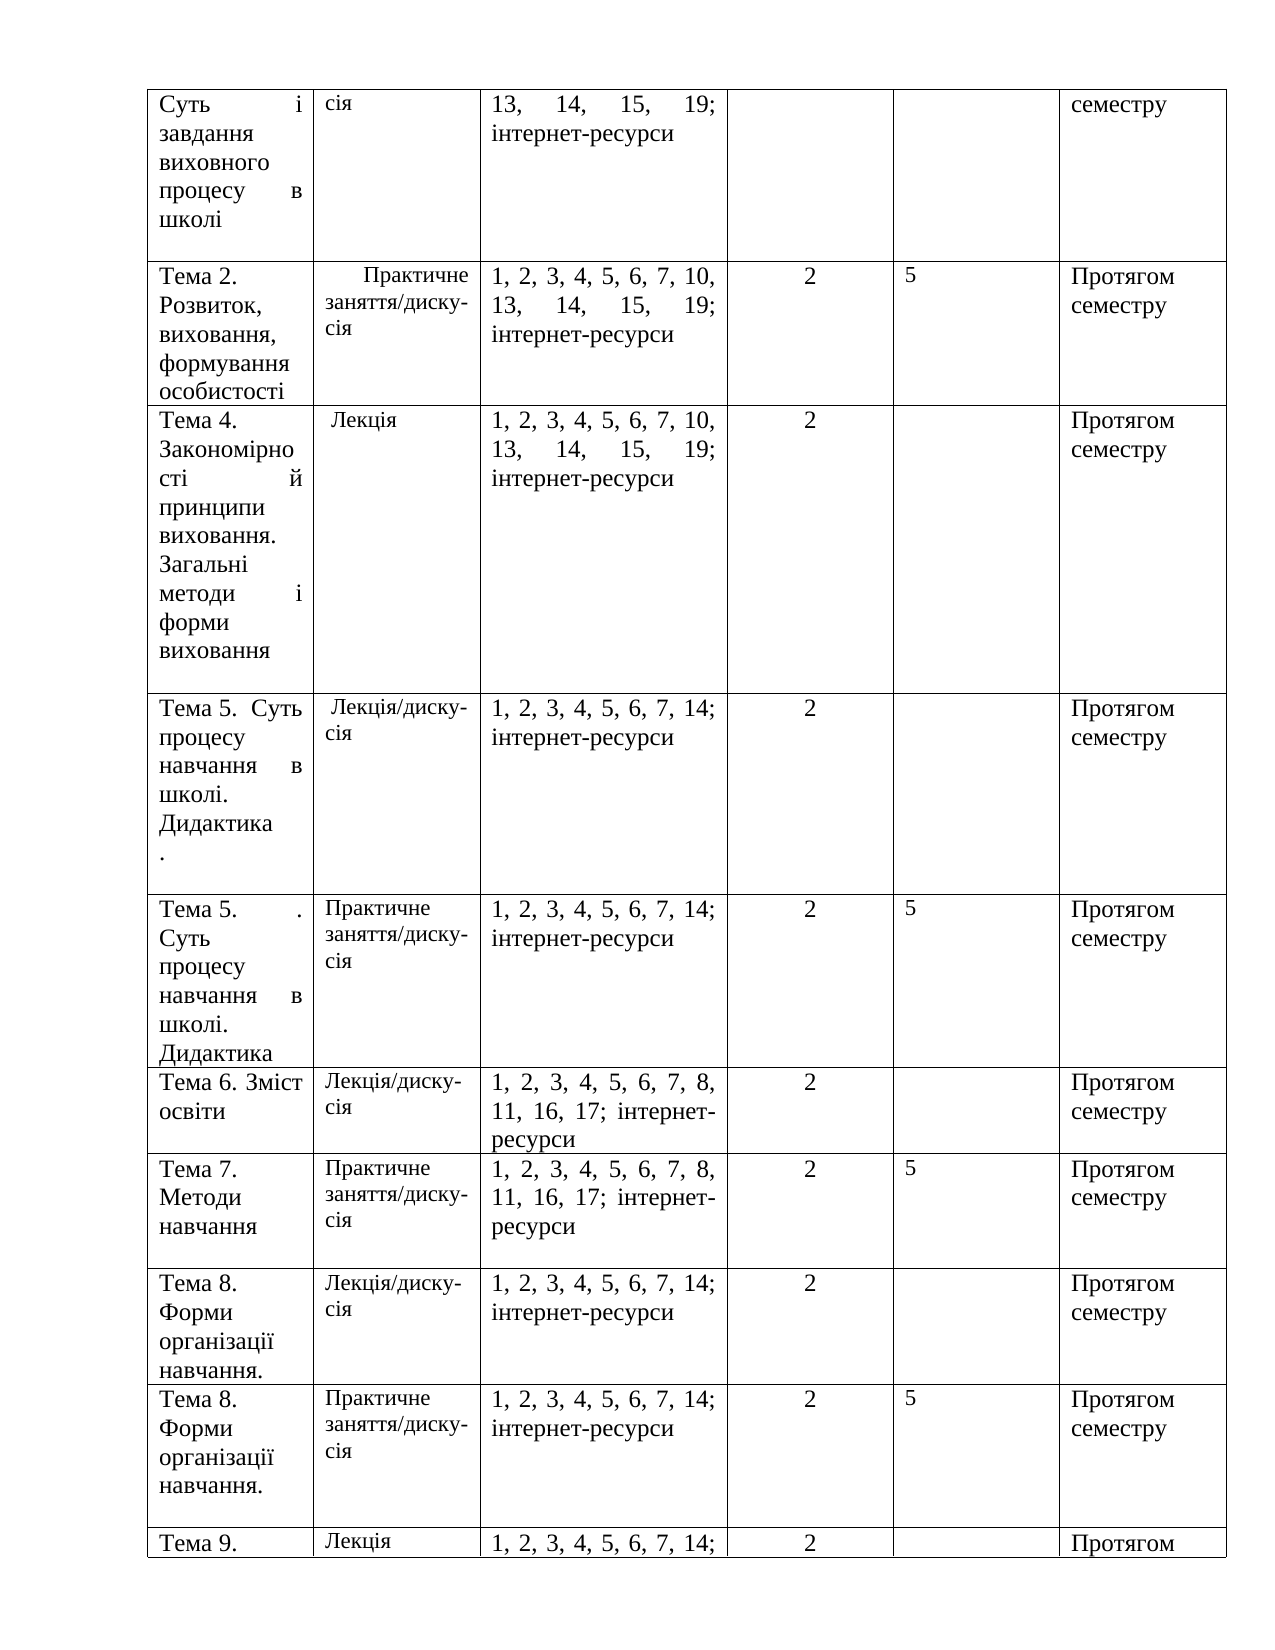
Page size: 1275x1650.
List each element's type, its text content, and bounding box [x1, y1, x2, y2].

table_cell Протягом семестру [1060, 694, 1226, 893]
table_cell Протягом семестру [1060, 1068, 1226, 1153]
table_cell Протягом семестру [1060, 90, 1226, 261]
table_cell Лекція [314, 1528, 480, 1556]
table_cell Протягом семестру [1060, 1385, 1226, 1527]
table_cell 2 [728, 1068, 893, 1153]
table_cell Протягом семестру [1060, 406, 1226, 692]
table_cell [894, 90, 1059, 261]
table_cell Лекція [314, 406, 480, 692]
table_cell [481, 90, 727, 261]
table_cell [894, 406, 1059, 692]
table_cell 1, 2, 3, 4, 5, 6, 7, 10, 13, 14, 15, 19; інтернет-ресурси [481, 406, 727, 692]
table_cell 5 [894, 262, 1059, 405]
table_cell 2 [728, 1385, 893, 1527]
table_cell [894, 1269, 1059, 1383]
table_cell Тема 5. Суть процесу навчання в школі. Дидактика . [148, 694, 313, 893]
table_cell Протягом семестру [1060, 1269, 1226, 1383]
table_cell 2 [728, 895, 893, 1066]
table_cell 5 [894, 1154, 1059, 1268]
table_cell 5 [894, 895, 1059, 1066]
table_cell 1, 2, 3, 4, 5, 6, 7, 8, 11, 16, 17; інтернет-ресурси [481, 1068, 727, 1153]
table_cell Тема 6. Зміст освіти [148, 1068, 313, 1153]
table_cell Тема 4. Закономірності й принципи виховання. Загальні методи і форми виховання [148, 406, 313, 692]
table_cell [481, 1269, 727, 1383]
table_cell Лекція/диску- сія [314, 1269, 480, 1383]
table_cell Тема 5. . Суть процесу навчання в школі. Дидактика [148, 895, 313, 1066]
table_cell Практичне заняття/диску-сія [314, 1154, 480, 1268]
table_cell [894, 1068, 1059, 1153]
table_cell Практичне заняття/диску-сія [314, 1385, 480, 1527]
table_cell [481, 262, 727, 405]
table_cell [481, 1385, 727, 1527]
table_cell Тема 7. Методи навчання [148, 1154, 313, 1268]
table_cell 1, 2, 3, 4, 5, 6, 7, 8, 11, 16, 17; інтернет-ресурси [481, 1154, 727, 1268]
table_cell Тема 8. Форми організації навчання. [148, 1269, 313, 1383]
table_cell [148, 1528, 313, 1556]
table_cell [481, 1528, 727, 1556]
table_cell Протягом семестру [1060, 895, 1226, 1066]
table_cell 2 [728, 1528, 893, 1556]
table_cell 2 [728, 1154, 893, 1268]
table_cell 2 [728, 694, 893, 893]
table_cell 2 [728, 406, 893, 692]
table_cell Практичне заняття/диску-сія [314, 262, 480, 405]
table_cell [148, 90, 313, 261]
table_cell Протягом семестру [1060, 262, 1226, 405]
table_cell Тема 8. Форми організації навчання. [148, 1385, 313, 1527]
table_cell 5 [894, 1385, 1059, 1527]
table_cell 1, 2, 3, 4, 5, 6, 7, 14; інтернет-ресурси [481, 694, 727, 893]
table_cell 2 [728, 1269, 893, 1383]
table_cell Лекція/диску- сія [314, 1068, 480, 1153]
table_cell 2 [728, 90, 893, 261]
table_cell Практичне заняття/диску-сія [314, 895, 480, 1066]
table_cell Протягом семестру [1060, 1154, 1226, 1268]
table_cell Протягом семестру [1060, 1528, 1226, 1556]
table_cell [894, 1528, 1059, 1556]
table_cell Лекція/диску-сія [314, 90, 480, 261]
table_cell Лекція/диску- сія [314, 694, 480, 893]
table_cell 2 [728, 262, 893, 405]
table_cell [148, 262, 313, 405]
table_cell [894, 694, 1059, 893]
table_cell 1, 2, 3, 4, 5, 6, 7, 14; інтернет-ресурси [481, 895, 727, 1066]
